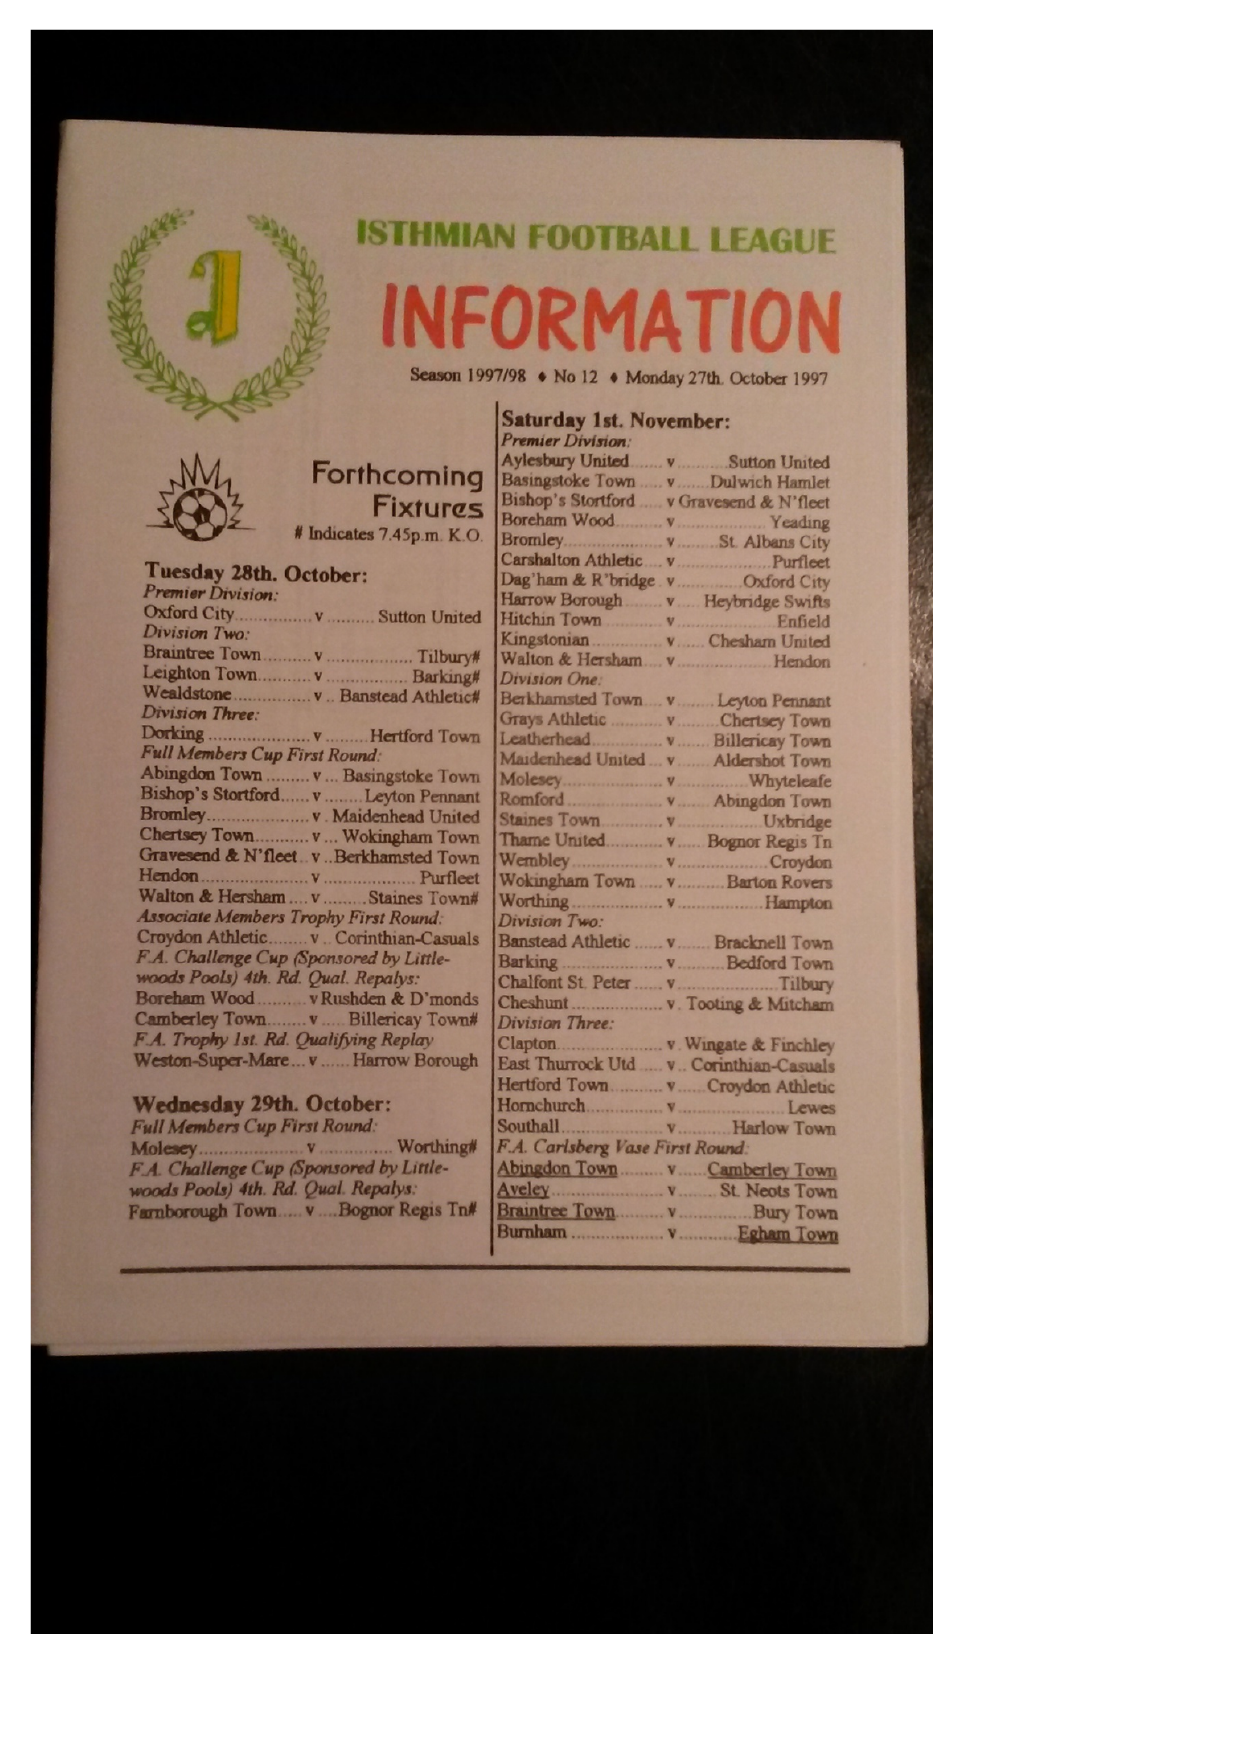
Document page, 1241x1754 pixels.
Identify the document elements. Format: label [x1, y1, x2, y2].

picture [32, 31, 933, 1634]
